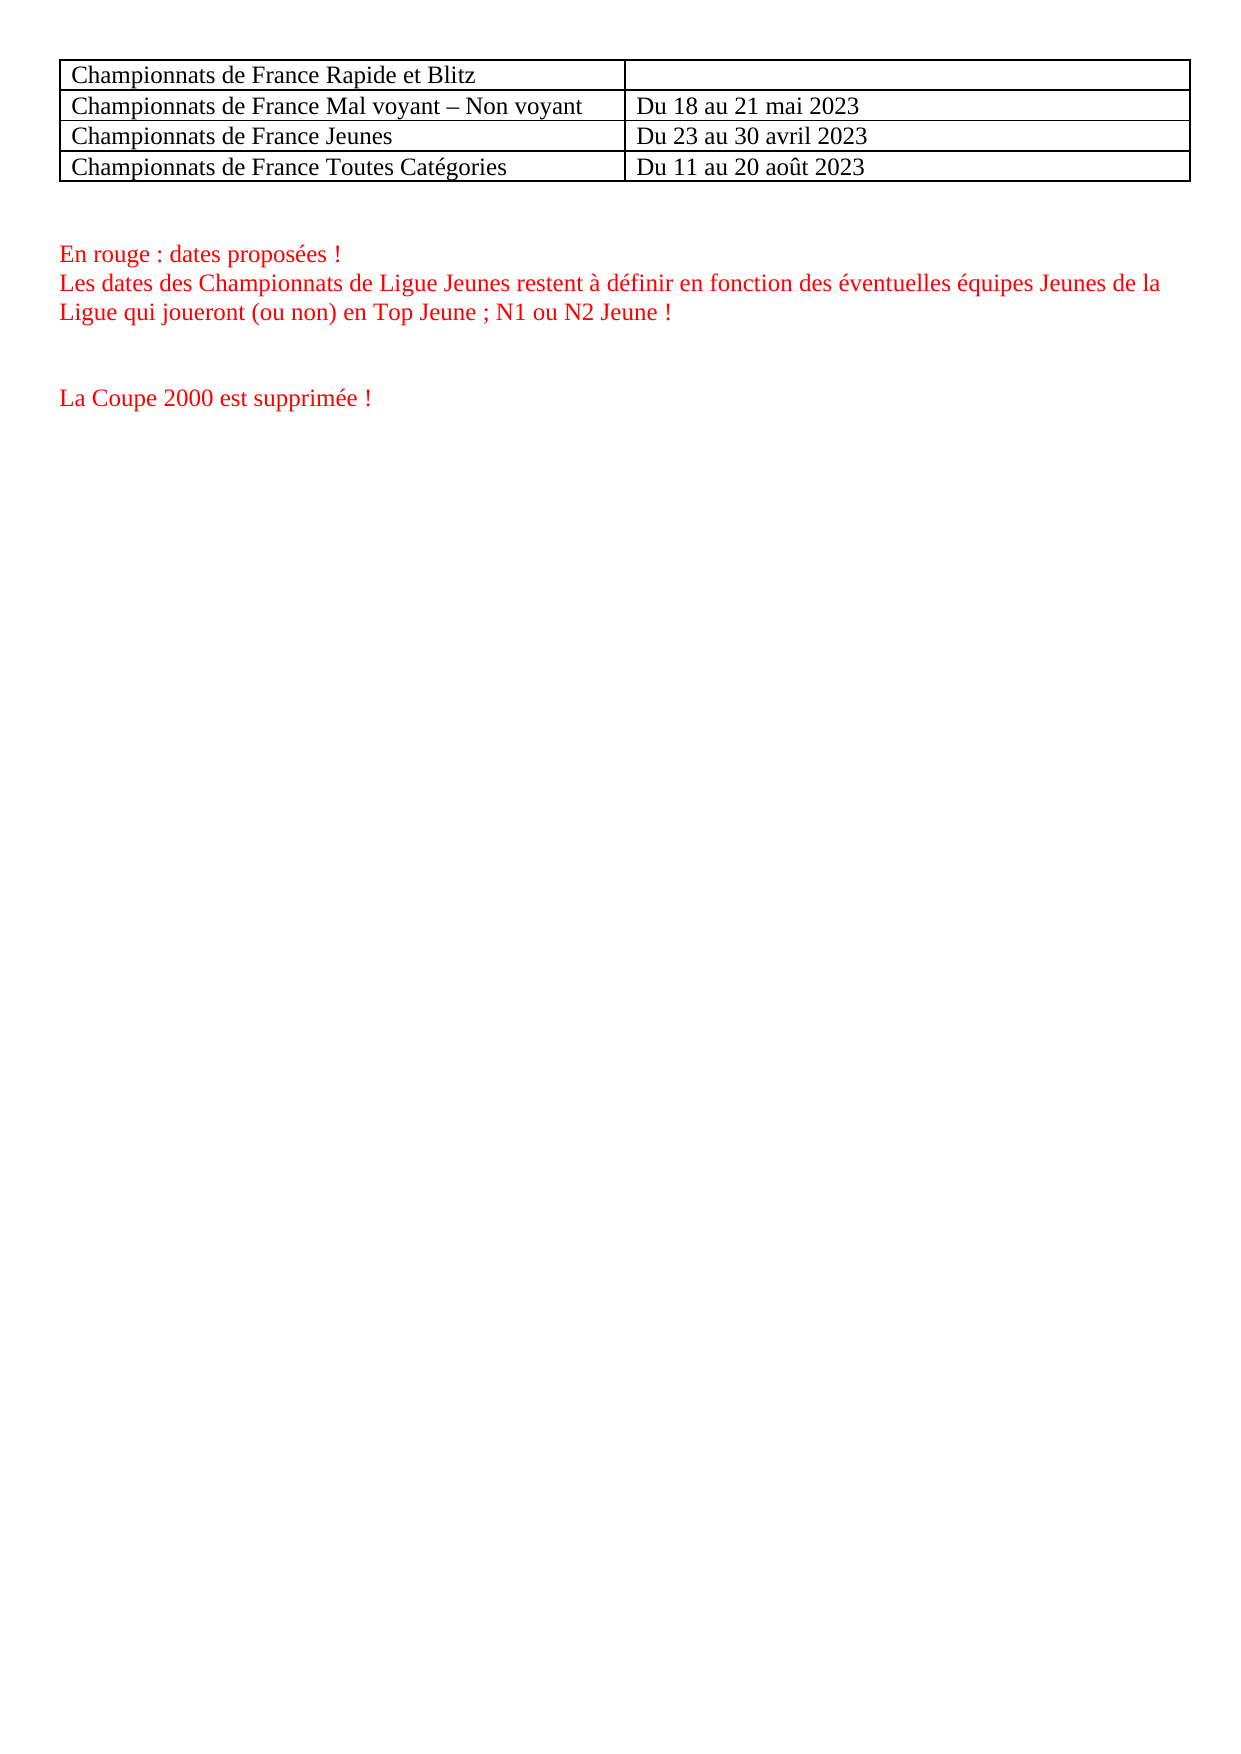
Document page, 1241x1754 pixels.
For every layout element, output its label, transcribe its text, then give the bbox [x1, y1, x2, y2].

text Les dates des Championnats de Ligue Jeunes restent à définir en fonction des éventuelles équipes Jeunes de la Ligue qui joueront (ou non) en Top Jeune ; N1 ou N2 Jeune ! [59, 268, 1181, 326]
table_cell Championnats de France Rapide et Blitz [61, 61, 624, 89]
table_cell Du 11 au 20 août 2023 [626, 152, 1189, 180]
text En rouge : dates proposées ! [59, 239, 1181, 268]
table_cell Championnats de France Jeunes [61, 121, 624, 150]
table_cell Championnats de France Mal voyant – Non voyant [61, 91, 624, 120]
table_cell Du 23 au 30 avril 2023 [626, 121, 1189, 150]
table_cell Championnats de France Toutes Catégories [61, 152, 624, 180]
text La Coupe 2000 est supprimée ! [59, 383, 1181, 412]
table_cell [626, 61, 1189, 89]
table_cell Du 18 au 21 mai 2023 [626, 91, 1189, 120]
